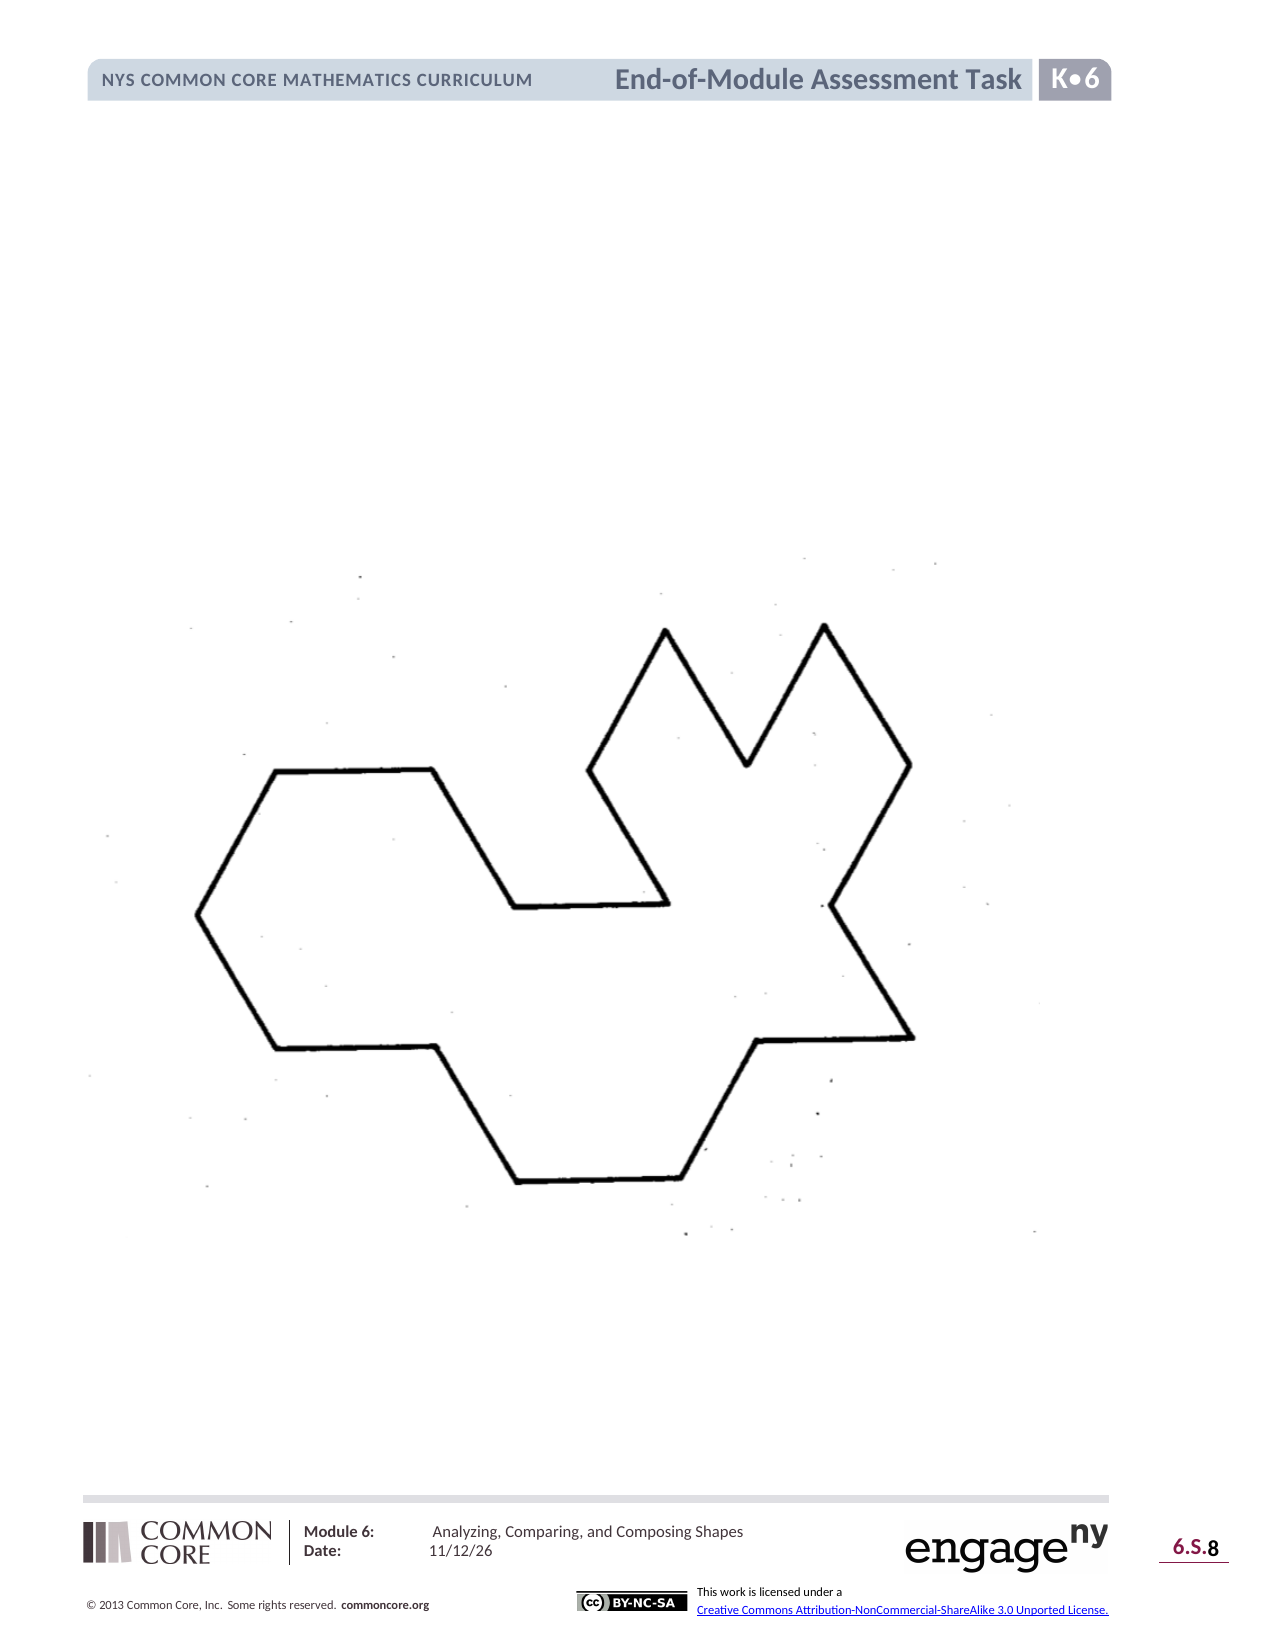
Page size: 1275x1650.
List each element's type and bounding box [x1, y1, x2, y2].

picture [83, 1519, 271, 1564]
picture [83, 557, 1040, 1238]
picture [575, 1591, 688, 1611]
picture [904, 1520, 1108, 1574]
